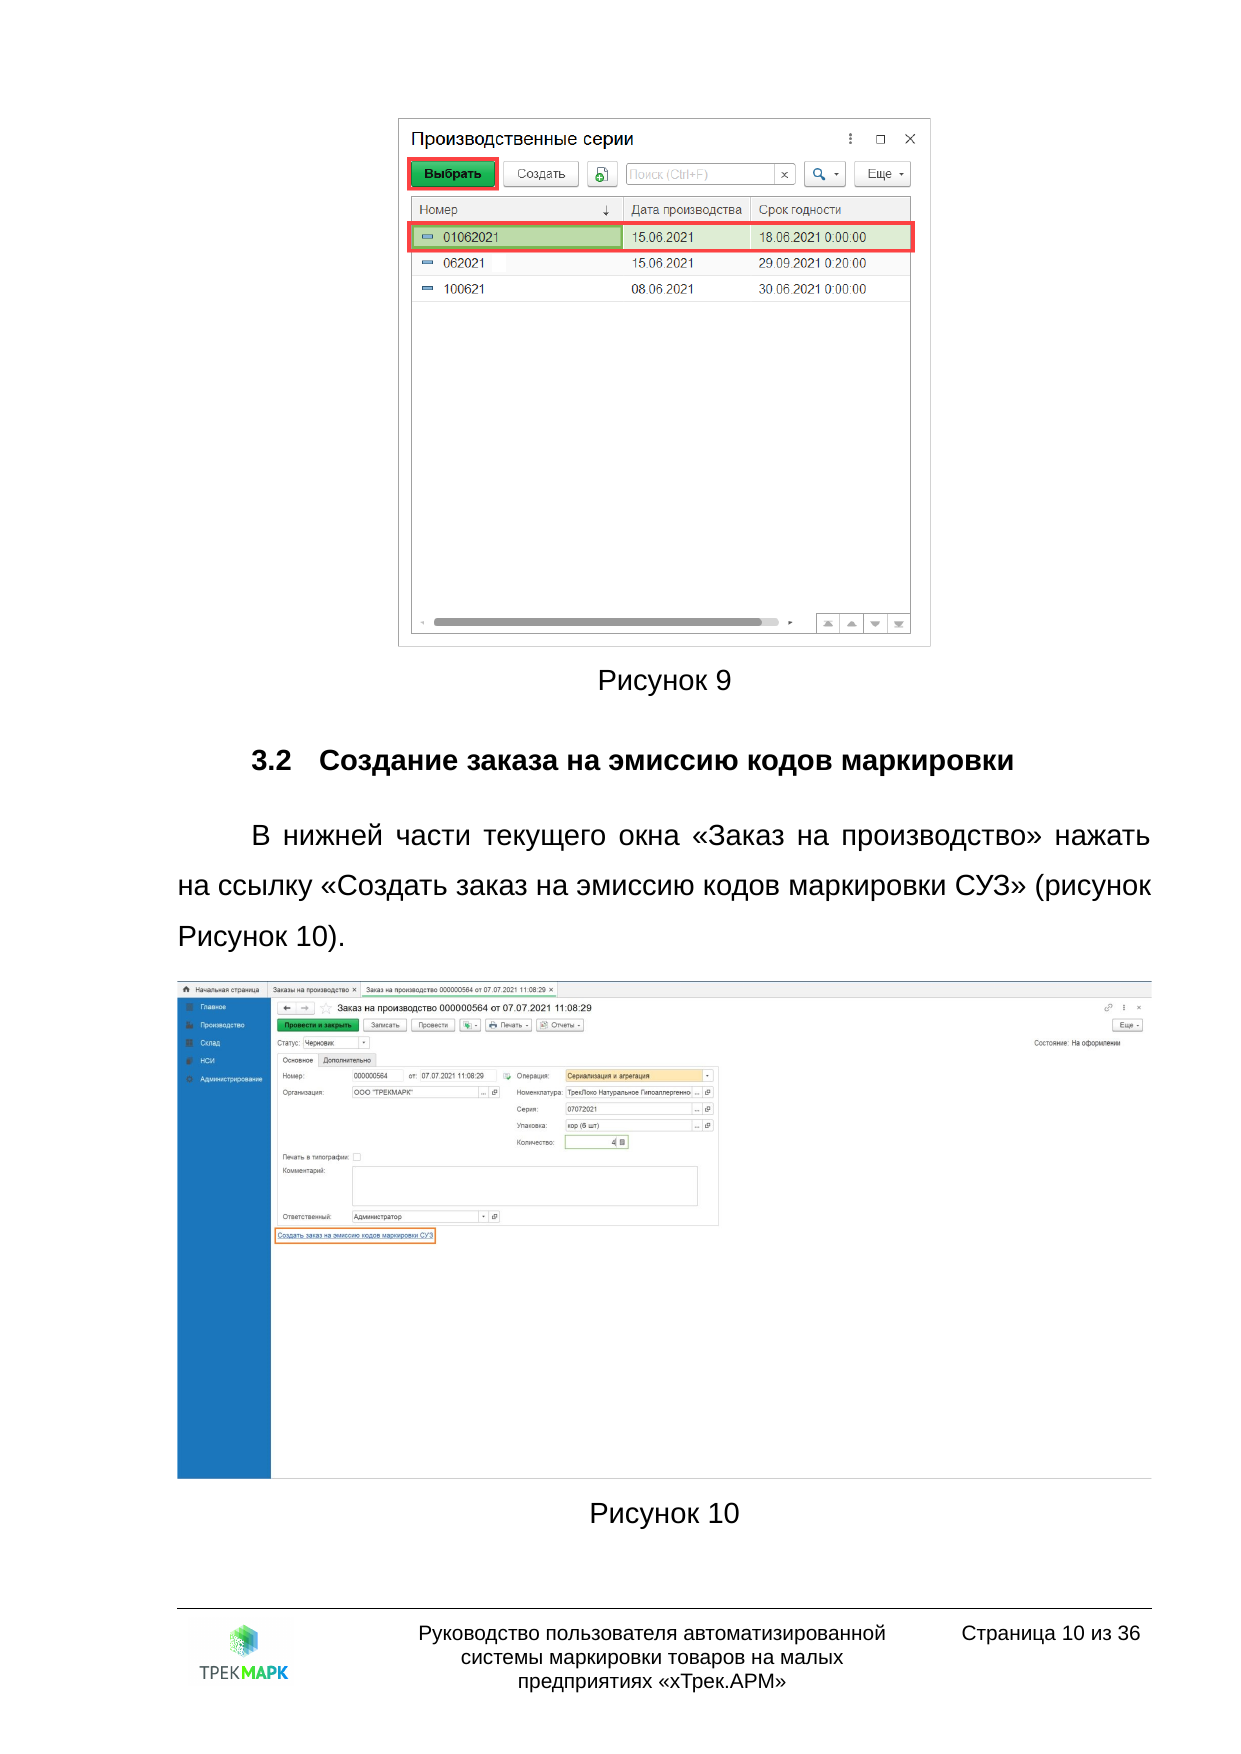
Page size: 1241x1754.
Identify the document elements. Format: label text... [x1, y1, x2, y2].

picture [177, 981, 1152, 1479]
picture [398, 118, 931, 647]
text Рисунок 9 [177, 663, 1152, 697]
text Рисунок 10 [177, 1496, 1152, 1529]
subtitle Создание заказа на эмиссию кодов маркировки [177, 743, 1152, 776]
picture [187, 1617, 294, 1686]
text В нижней части текущего окна «Заказ на производство» нажать на ссылку «Создать заказ на эмиссию кодов маркировки СУЗ» (рисунок 10). [177, 818, 1152, 952]
